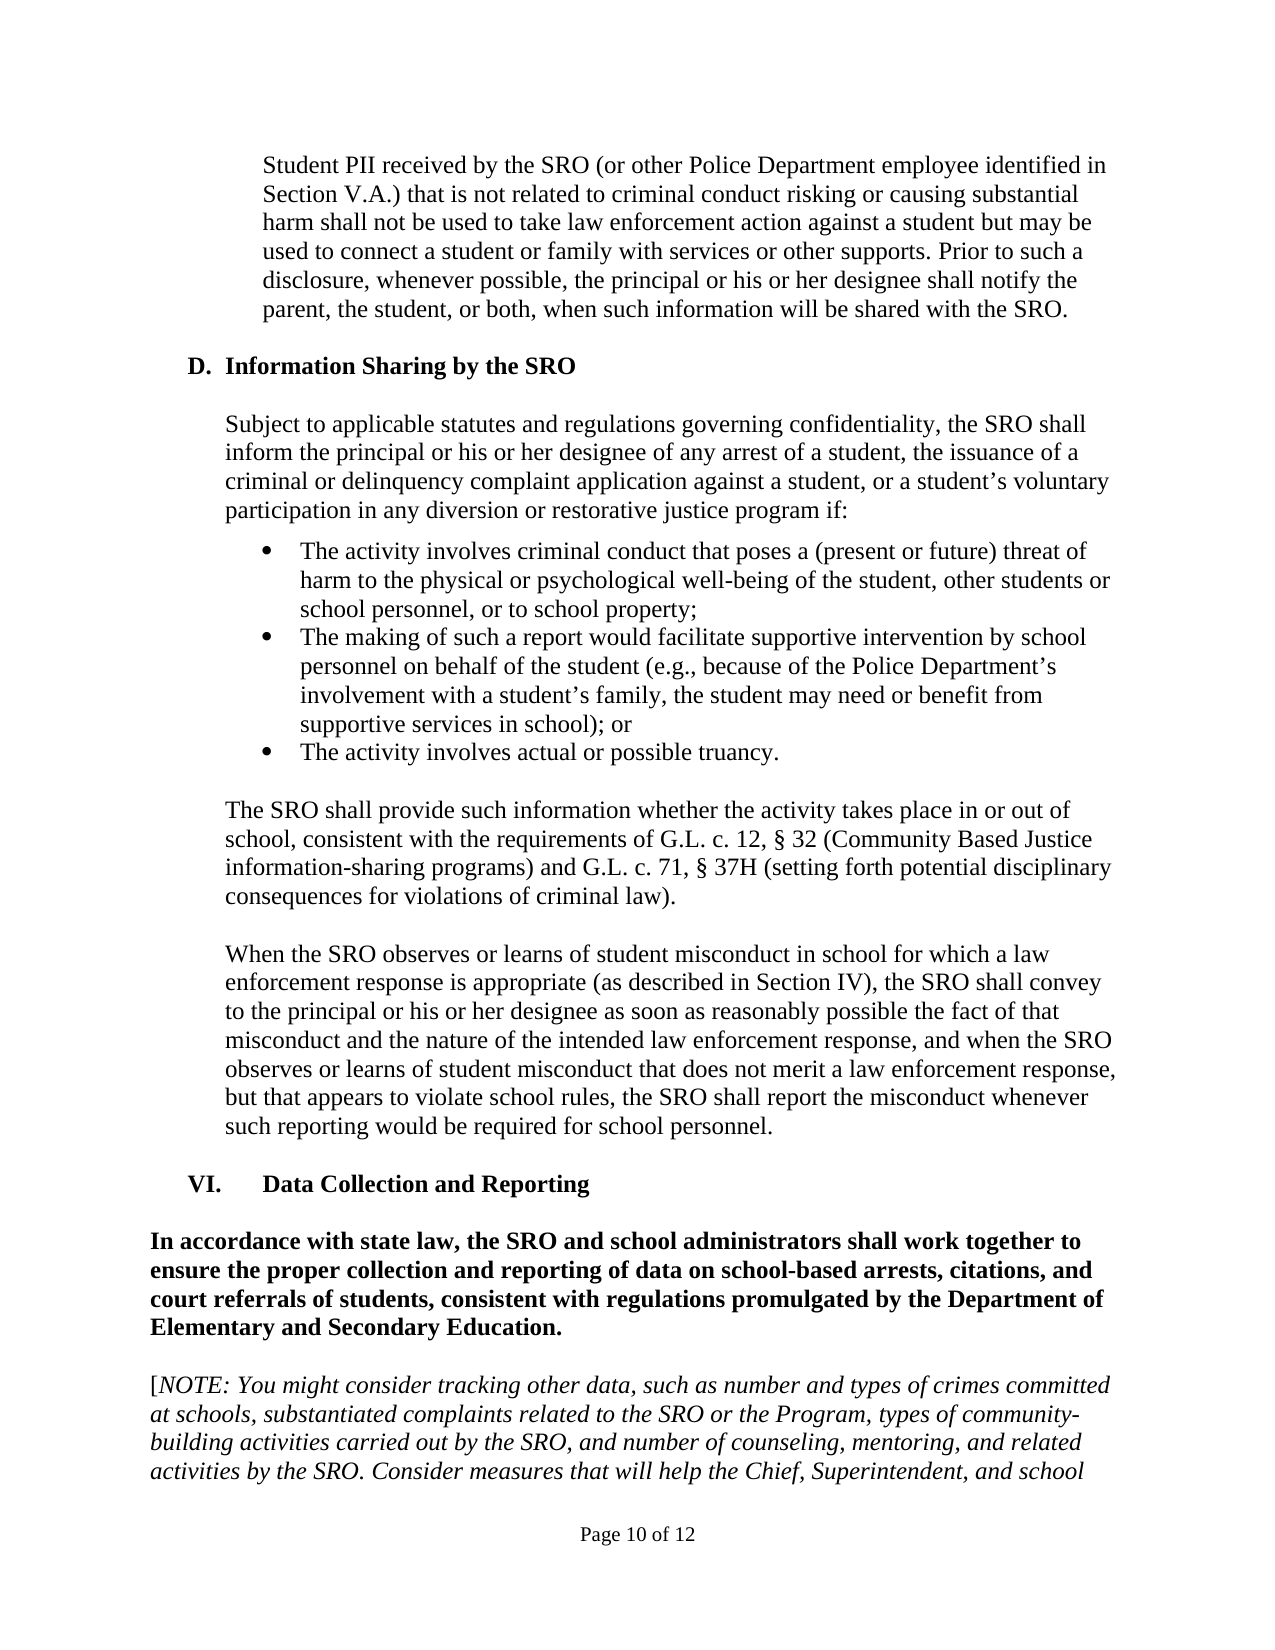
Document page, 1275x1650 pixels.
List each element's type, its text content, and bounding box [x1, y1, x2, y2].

text Subject to applicable statutes and regulations governing confidentiality, the SRO shall inform the principal or his or her designee of any arrest of a student, the issuance of a criminal or delinquency complaint application against a student, or a student’s voluntary participation in any diversion or restorative justice program if: [225, 409, 1125, 524]
list The activity involves actual or possible truancy. [262, 737, 1125, 766]
list Data Collection and Reporting [187, 1169, 1125, 1197]
list When the SRO observes or learns of student misconduct in school for which a law enforcement response is appropriate (as described in Section IV), the SRO shall convey to the principal or his or her designee as soon as reasonably possible the fact of that misconduct and the nature of the intended law enforcement response, and when the SRO observes or learns of student misconduct that does not merit a law enforcement response, but that appears to violate school rules, the SRO shall report the misconduct whenever such reporting would be required for school personnel. [225, 939, 1125, 1140]
text The SRO shall provide such information whether the activity takes place in or out of school, consistent with the requirements of G.L. c. 12, § 32 (Community Based Justice information-sharing programs) and G.L. c. 71, § 37H (setting forth potential disciplinary consequences for violations of criminal law). [225, 795, 1125, 910]
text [150, 1370, 1125, 1485]
list The making of such a report would facilitate supportive intervention by school personnel on behalf of the student (e.g., because of the Police Department’s involvement with a student’s family, the student may need or benefit from supportive services in school); or [262, 622, 1125, 737]
list The activity involves criminal conduct that poses a (present or future) threat of harm to the physical or psychological well-being of the student, other students or school personnel, or to school property; [262, 536, 1125, 622]
list Information Sharing by the SRO [187, 351, 1125, 380]
text In accordance with state law, the SRO and school administrators shall work together to ensure the proper collection and reporting of data on school-based arrests, citations, and court referrals of students, consistent with regulations promulgated by the Department of Elementary and Secondary Education. [150, 1226, 1125, 1341]
text Student PII received by the SRO (or other Police Department employee identified in Section V.A.) that is not related to criminal conduct risking or causing substantial harm shall not be used to take law enforcement action against a student but may be used to connect a student or family with services or other supports. Prior to such a disclosure, whenever possible, the principal or his or her designee shall notify the parent, the student, or both, when such information will be shared with the SRO. [262, 150, 1125, 322]
